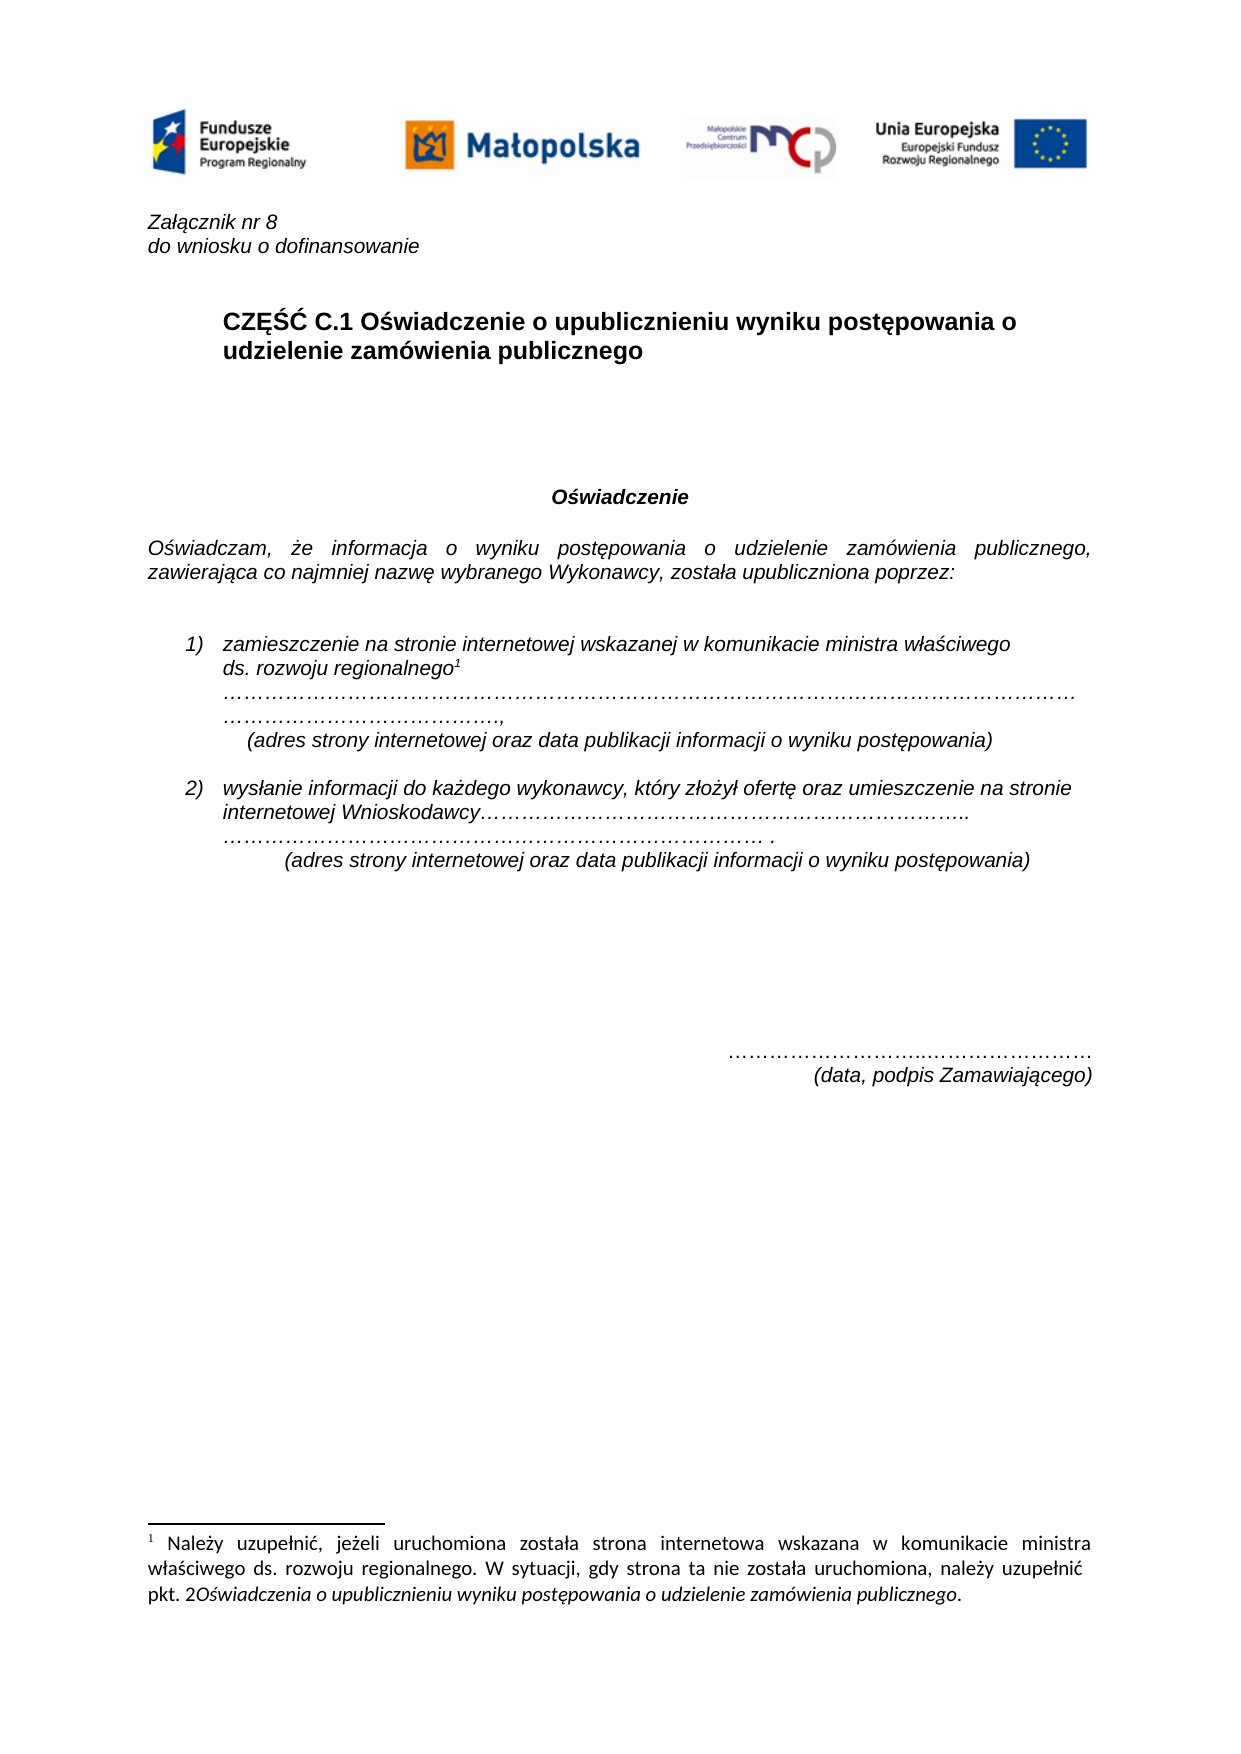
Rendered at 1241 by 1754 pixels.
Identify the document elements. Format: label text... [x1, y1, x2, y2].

text Załącznik nr 8 [148, 210, 1093, 234]
picture [147, 98, 1092, 198]
text ………………………..…………………… [148, 1039, 1093, 1063]
text Oświadczam, że informacja o wyniku postępowania o udzielenie zamówienia publicznego, zawierająca co najmniej nazwę wybranego Wykonawcy, została upubliczniona poprzez: [148, 536, 1093, 584]
text (adres strony internetowej oraz data publikacji informacji o wyniku postępowania) [148, 728, 1093, 752]
text do wniosku o dofinansowanie [148, 234, 1093, 258]
list wysłanie informacji do każdego wykonawcy, który złożył ofertę oraz umieszczenie na stronie internetowej Wnioskodawcy……………………………………………………………..…………………………………………………………………… . [185, 776, 1093, 847]
list zamieszczenie na stronie internetowej wskazanej w komunikacie ministra właściwego ds. rozwoju regionalnego ………………………………………………………………………………………………………………………………………………., [185, 632, 1093, 728]
list CZĘŚĆ C.1 Oświadczenie o upublicznieniu wyniku postępowania o udzielenie zamówienia publicznego [223, 307, 1093, 365]
list (adres strony internetowej oraz data publikacji informacji o wyniku postępowania) [223, 847, 1093, 871]
text Oświadczenie [148, 484, 1093, 508]
text (data, podpis Zamawiającego) [148, 1063, 1093, 1087]
